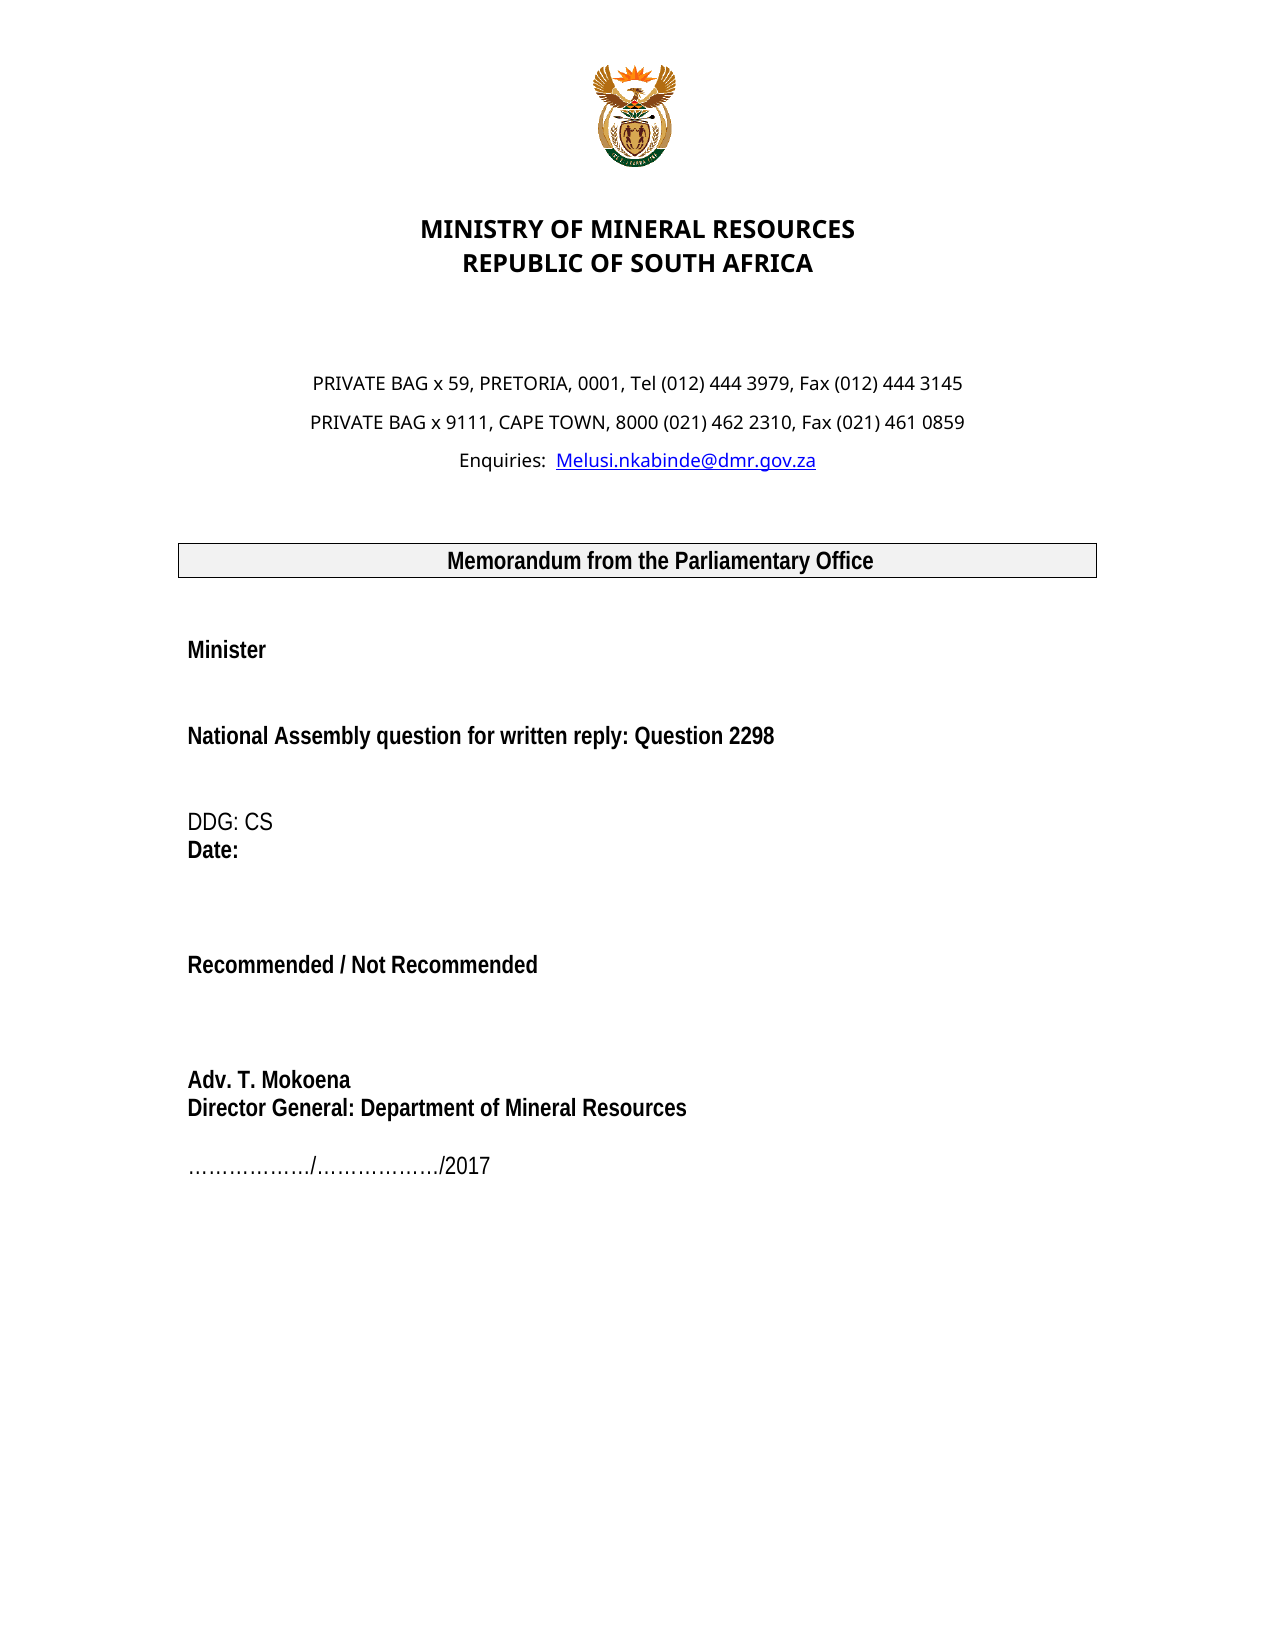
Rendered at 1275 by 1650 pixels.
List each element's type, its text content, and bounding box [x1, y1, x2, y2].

text Recommended / Not Recommended [187, 950, 1087, 979]
text Adv. T. Mokoena [187, 1065, 1087, 1093]
text National Assembly question for written reply: Question 2298 [187, 721, 1087, 749]
text PRIVATE BAG x 59, PRETORIA, 0001, Tel (012) 444 3979, Fax (012) 444 3145 [187, 371, 1087, 396]
text Date: [187, 836, 1087, 864]
text Minister [187, 635, 1087, 664]
text ………………/………………/2017 [187, 1151, 1087, 1179]
text Memorandum from the Parliamentary Office [179, 544, 1096, 577]
text DDG: CS [187, 807, 1087, 836]
text PRIVATE BAG x 9111, , 8000 (021) 462 2310, Fax (021) 461 0859 [187, 409, 1087, 434]
picture [593, 64, 676, 167]
text Director General: Department of Mineral Resources [187, 1093, 1087, 1122]
text Enquiries: Melusi.nkabinde@dmr.gov.za [187, 447, 1087, 473]
